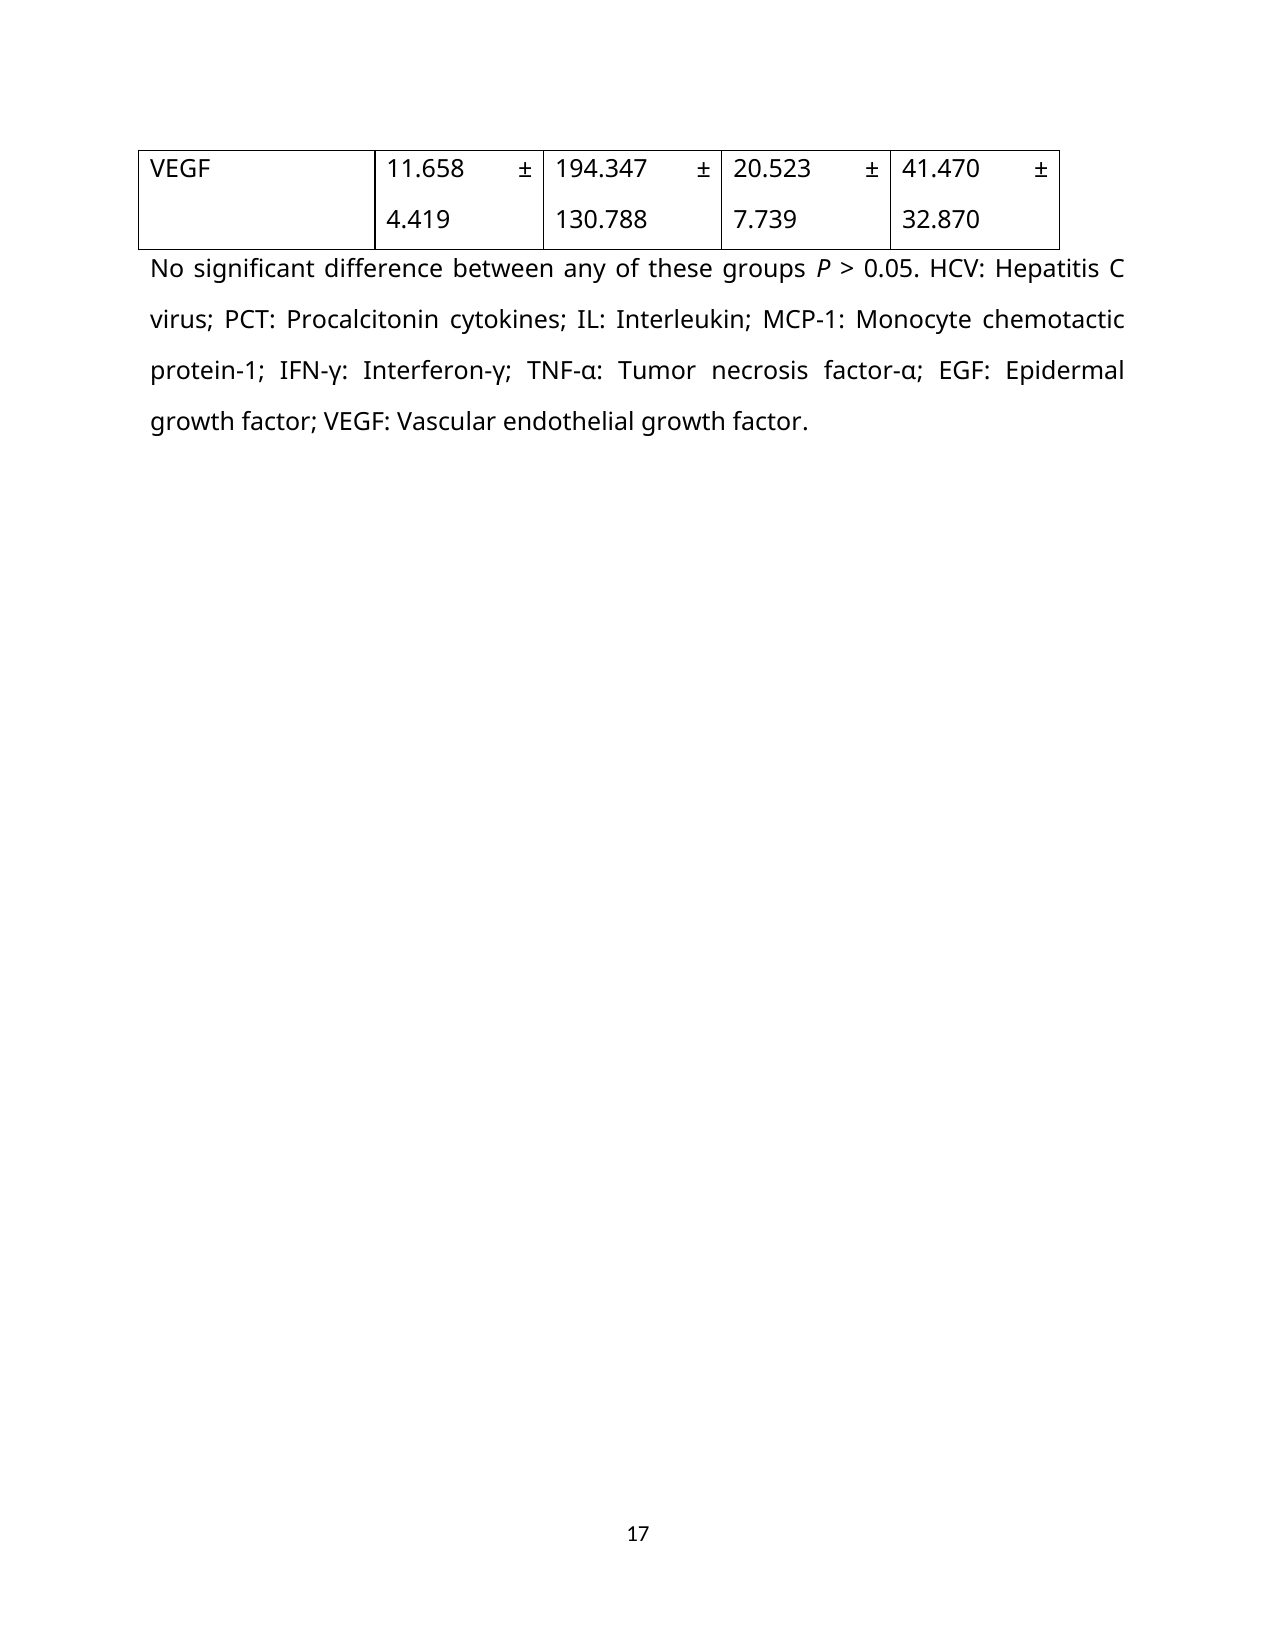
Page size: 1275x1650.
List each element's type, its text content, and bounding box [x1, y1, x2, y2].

table_cell 11.658 ± 4.419 [376, 151, 543, 249]
table_cell 194.347 ± 130.788 [544, 151, 721, 249]
text No significant difference between any of these groups P > 0.05. HCV: Hepatitis C virus; PCT: Procalcitonin cytokines; IL: Interleukin; MCP-1: Monocyte chemotactic protein-1; IFN-γ: Interferon-γ; TNF-α: Tumor necrosis factor-α; EGF: Epidermal growth factor; VEGF: Vascular endothelial growth factor. [150, 250, 1125, 437]
table_cell 20.523 ± 7.739 [722, 151, 890, 249]
table_cell 41.470 ± 32.870 [891, 151, 1059, 249]
table_cell VEGF [139, 151, 374, 249]
